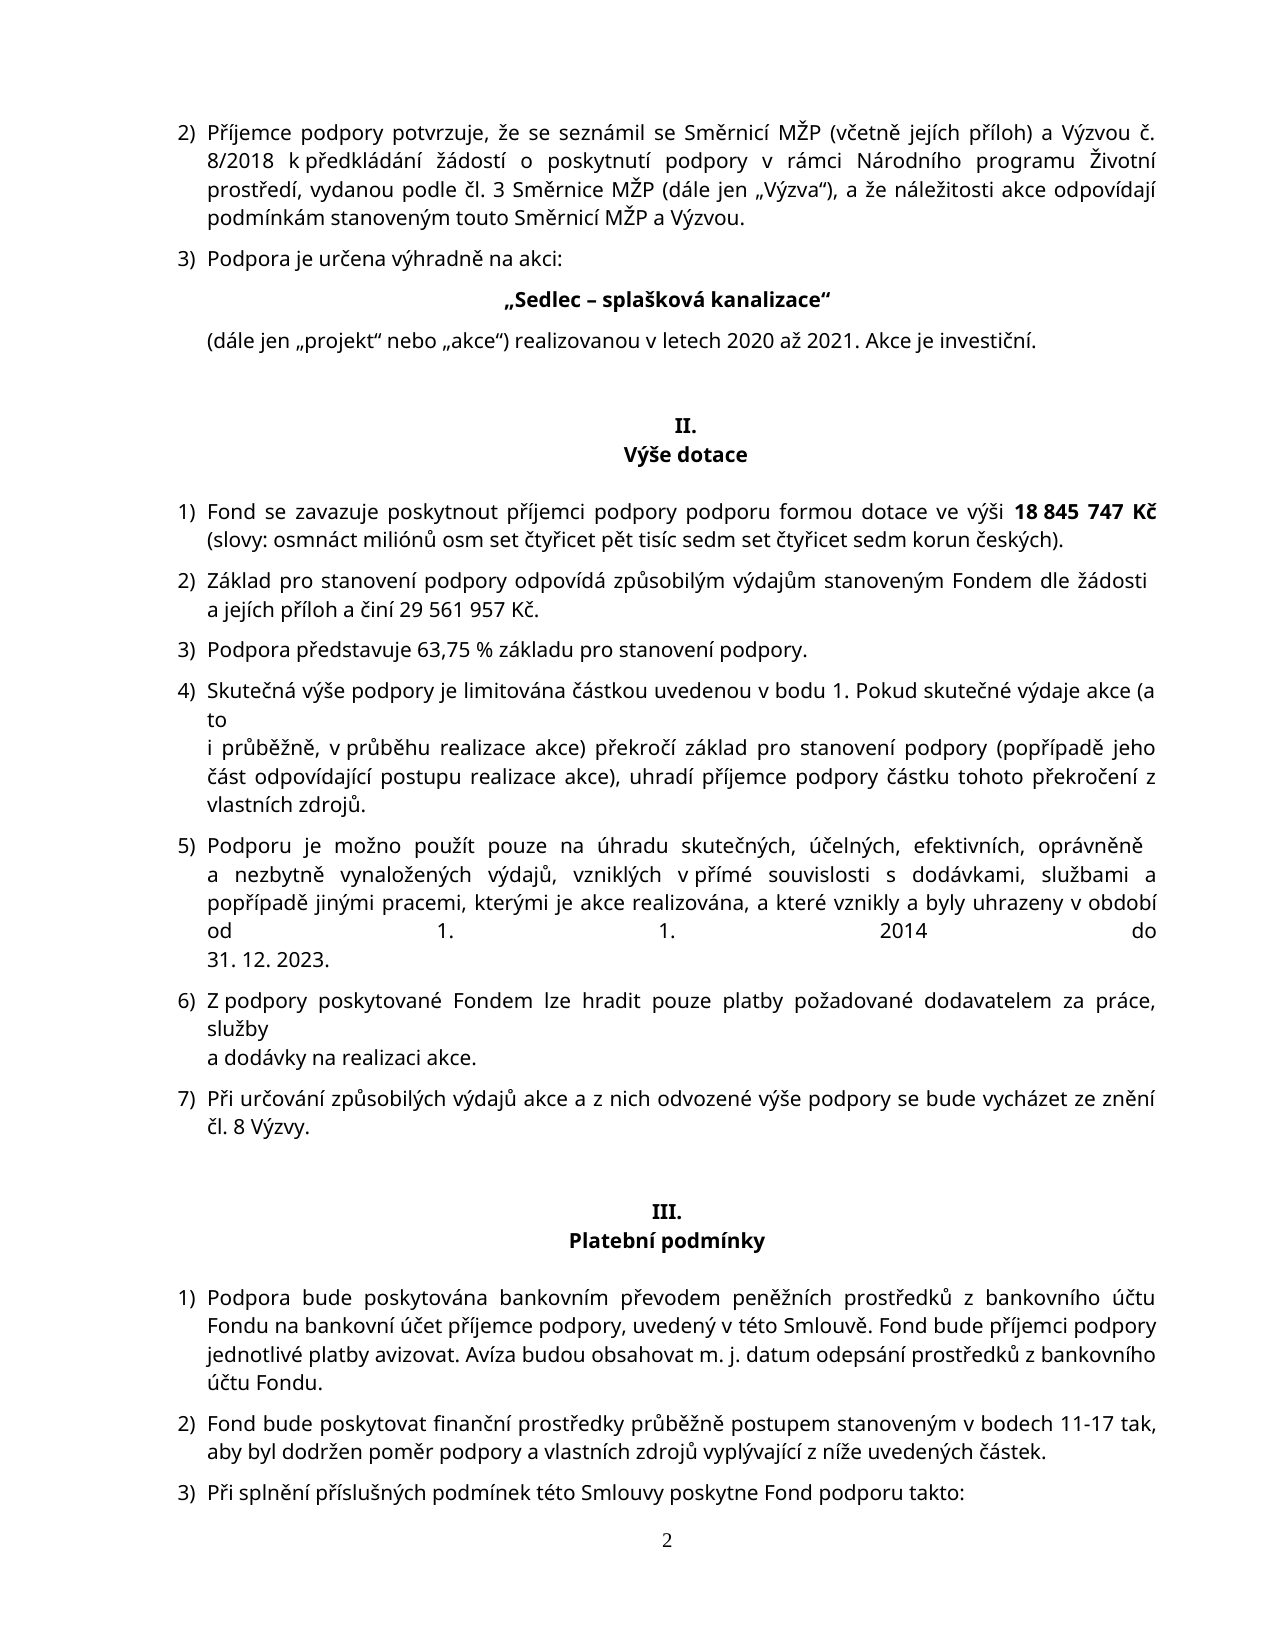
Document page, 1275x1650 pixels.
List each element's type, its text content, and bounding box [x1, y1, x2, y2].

list Podpora bude poskytována bankovním převodem peněžních prostředků z bankovního účtu Fondu na bankovní účet příjemce podpory, uvedený v této Smlouvě. Fond bude příjemci podpory jednotlivé platby avizovat. Avíza budou obsahovat m. j. datum odepsání prostředků z bankovního účtu Fondu. [177, 1283, 1157, 1397]
list Z podpory poskytované Fondem lze hradit pouze platby požadované dodavatelem za práce, služby a dodávky na realizaci akce. [177, 986, 1157, 1071]
list Podporu je možno použít pouze na úhradu skutečných, účelných, efektivních, oprávněně a nezbytně vynaložených výdajů, vzniklých v přímé souvislosti s dodávkami, službami a popřípadě jinými pracemi, kterými je akce realizována, a které vznikly a byly uhrazeny v období od 1. 1. 2014 do 31. 12. 2023. [177, 831, 1157, 973]
list Při určování způsobilých výdajů akce a z nich odvozené výše podpory se bude vycházet ze znění čl. 8 Výzvy. [177, 1084, 1157, 1141]
text „Sedlec – splašková kanalizace“ [177, 285, 1157, 314]
text Výše dotace [177, 440, 1157, 468]
text (dále jen „projekt“ nebo „akce“) realizovanou v letech 2020 až 2021. Akce je investiční. [207, 326, 1157, 355]
list Při splnění příslušných podmínek této Smlouvy poskytne Fond podporu takto: [177, 1478, 1157, 1507]
text III. [177, 1197, 1157, 1226]
text II. [177, 412, 1157, 440]
list Podpora představuje 63,75 % základu pro stanovení podpory. [177, 636, 1157, 664]
list Fond se zavazuje poskytnout příjemci podpory podporu formou dotace ve výši 18 845 747 Kč (slovy: osmnáct miliónů osm set čtyřicet pět tisíc sedm set čtyřicet sedm korun českých). [177, 497, 1157, 554]
list Fond bude poskytovat finanční prostředky průběžně postupem stanoveným v bodech 11-17 tak, aby byl dodržen poměr podpory a vlastních zdrojů vyplývající z níže uvedených částek. [177, 1409, 1157, 1466]
list Základ pro stanovení podpory odpovídá způsobilým výdajům stanoveným Fondem dle žádosti a jejích příloh a činí 29 561 957 Kč. [177, 566, 1157, 623]
list Skutečná výše podpory je limitována částkou uvedenou v bodu 1. Pokud skutečné výdaje akce (a to i průběžně, v průběhu realizace akce) překročí základ pro stanovení podpory (popřípadě jeho část odpovídající postupu realizace akce), uhradí příjemce podpory částku tohoto překročení z vlastních zdrojů. [177, 677, 1157, 819]
list Podpora je určena výhradně na akci: [177, 244, 1157, 273]
text Platební podmínky [177, 1226, 1157, 1254]
list Příjemce podpory potvrzuje, že se seznámil se Směrnicí MŽP (včetně jejích příloh) a Výzvou č. 8/2018 k předkládání žádostí o poskytnutí podpory v rámci Národního programu Životní prostředí, vydanou podle čl. 3 Směrnice MŽP (dále jen „Výzva“), a že náležitosti akce odpovídají podmínkám stanoveným touto Směrnicí MŽP a Výzvou. [177, 118, 1157, 232]
